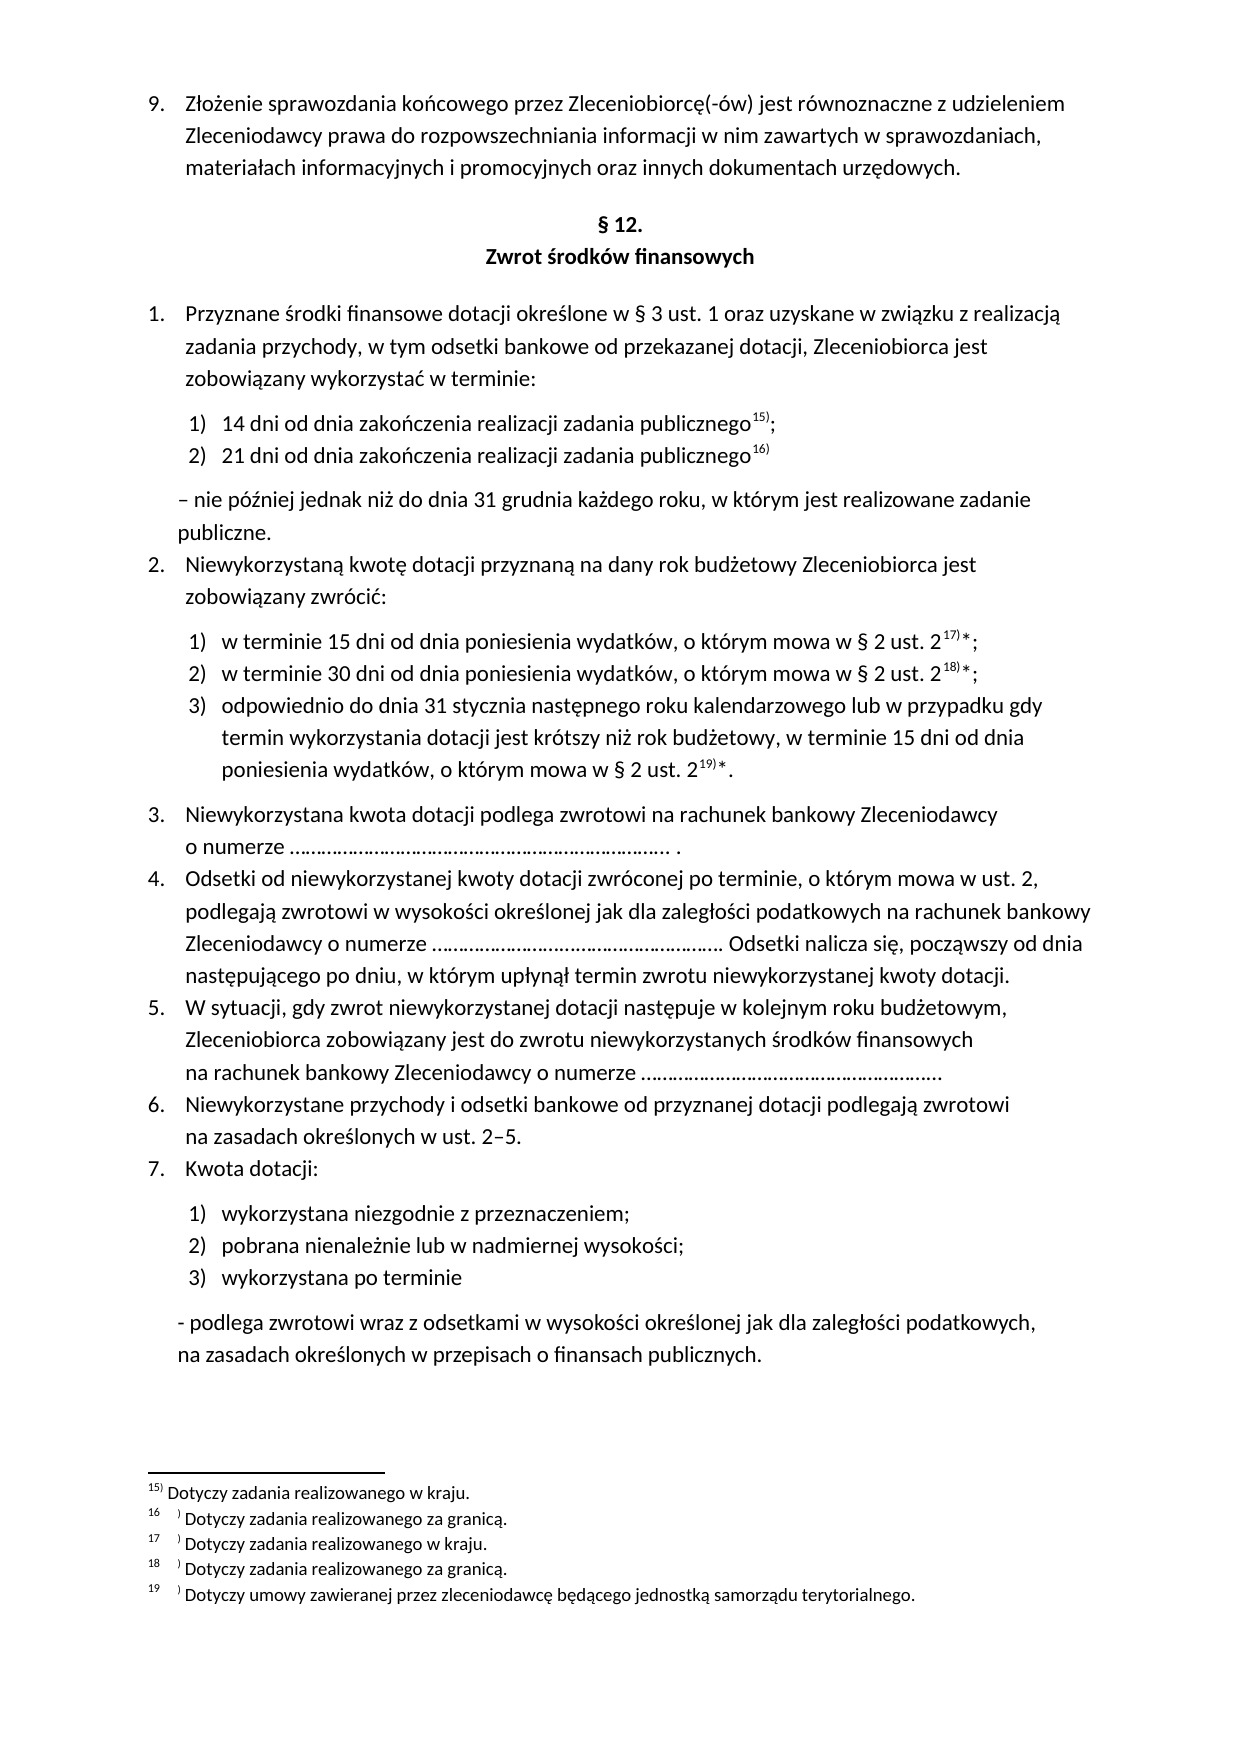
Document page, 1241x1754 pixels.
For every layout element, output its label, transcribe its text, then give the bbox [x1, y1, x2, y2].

list wykorzystana niezgodnie z przeznaczeniem; [207, 1199, 1093, 1227]
list Niewykorzystane przychody i odsetki bankowe od przyznanej dotacji podlegają zwrotowi na zasadach określonych w ust. 2–5. [148, 1090, 1093, 1150]
list W sytuacji, gdy zwrot niewykorzystanej dotacji następuje w kolejnym roku budżetowym, Zleceniobiorca zobowiązany jest do zwrotu niewykorzystanych środków finansowych na rachunek bankowy Zleceniodawcy o numerze ………………………………………………... [148, 993, 1093, 1086]
subtitle Zwrot środków finansowych [148, 242, 1093, 270]
list odpowiednio do dnia 31 stycznia następnego roku kalendarzowego lub w przypadku gdy termin wykorzystania dotacji jest krótszy niż rok budżetowy, w terminie 15 dni od dnia poniesienia wydatków, o którym mowa w § 2 ust. 2)*. [207, 691, 1093, 783]
text – nie później jednak niż do dnia 31 grudnia każdego roku, w którym jest realizowane zadanie publiczne. [177, 486, 1093, 546]
list wykorzystana po terminie [207, 1263, 1093, 1291]
list Kwota dotacji: [148, 1154, 1093, 1182]
list w terminie 30 dni od dnia poniesienia wydatków, o którym mowa w § 2 ust. 2)*; [207, 659, 1093, 687]
subtitle § 12. [148, 210, 1093, 238]
list Przyznane środki finansowe dotacji określone w § 3 ust. 1 oraz uzyskane w związku z realizacją zadania przychody, w tym odsetki bankowe od przekazanej dotacji, Zleceniobiorca jest zobowiązany wykorzystać w terminie: [148, 299, 1093, 392]
text - podlega zwrotowi wraz z odsetkami w wysokości określonej jak dla zaległości podatkowych, na zasadach określonych w przepisach o finansach publicznych. [177, 1308, 1093, 1368]
list 14 dni od dnia zakończenia realizacji zadania publicznego); [207, 409, 1093, 437]
list Niewykorzystana kwota dotacji podlega zwrotowi na rachunek bankowy Zleceniodawcy o numerze ……………………………………………………………... . [148, 800, 1093, 860]
list Złożenie sprawozdania końcowego przez Zleceniobiorcę(-ów) jest równoznaczne z udzieleniem Zleceniodawcy prawa do rozpowszechniania informacji w nim zawartych w sprawozdaniach, materiałach informacyjnych i promocyjnych oraz innych dokumentach urzędowych. [148, 89, 1093, 181]
list 21 dni od dnia zakończenia realizacji zadania publicznego) [207, 441, 1093, 469]
list pobrana nienależnie lub w nadmiernej wysokości; [207, 1231, 1093, 1259]
list Niewykorzystaną kwotę dotacji przyznaną na dany rok budżetowy Zleceniobiorca jest zobowiązany zwrócić: [148, 550, 1093, 610]
list w terminie 15 dni od dnia poniesienia wydatków, o którym mowa w § 2 ust. 2)*; [207, 627, 1093, 655]
list Odsetki od niewykorzystanej kwoty dotacji zwróconej po terminie, o którym mowa w ust. 2, podlegają zwrotowi w wysokości określonej jak dla zaległości podatkowych na rachunek bankowy Zleceniodawcy o numerze ……………………...………………………. Odsetki nalicza się, począwszy od dnia następującego po dniu, w którym upłynął termin zwrotu niewykorzystanej kwoty dotacji. [148, 864, 1093, 989]
